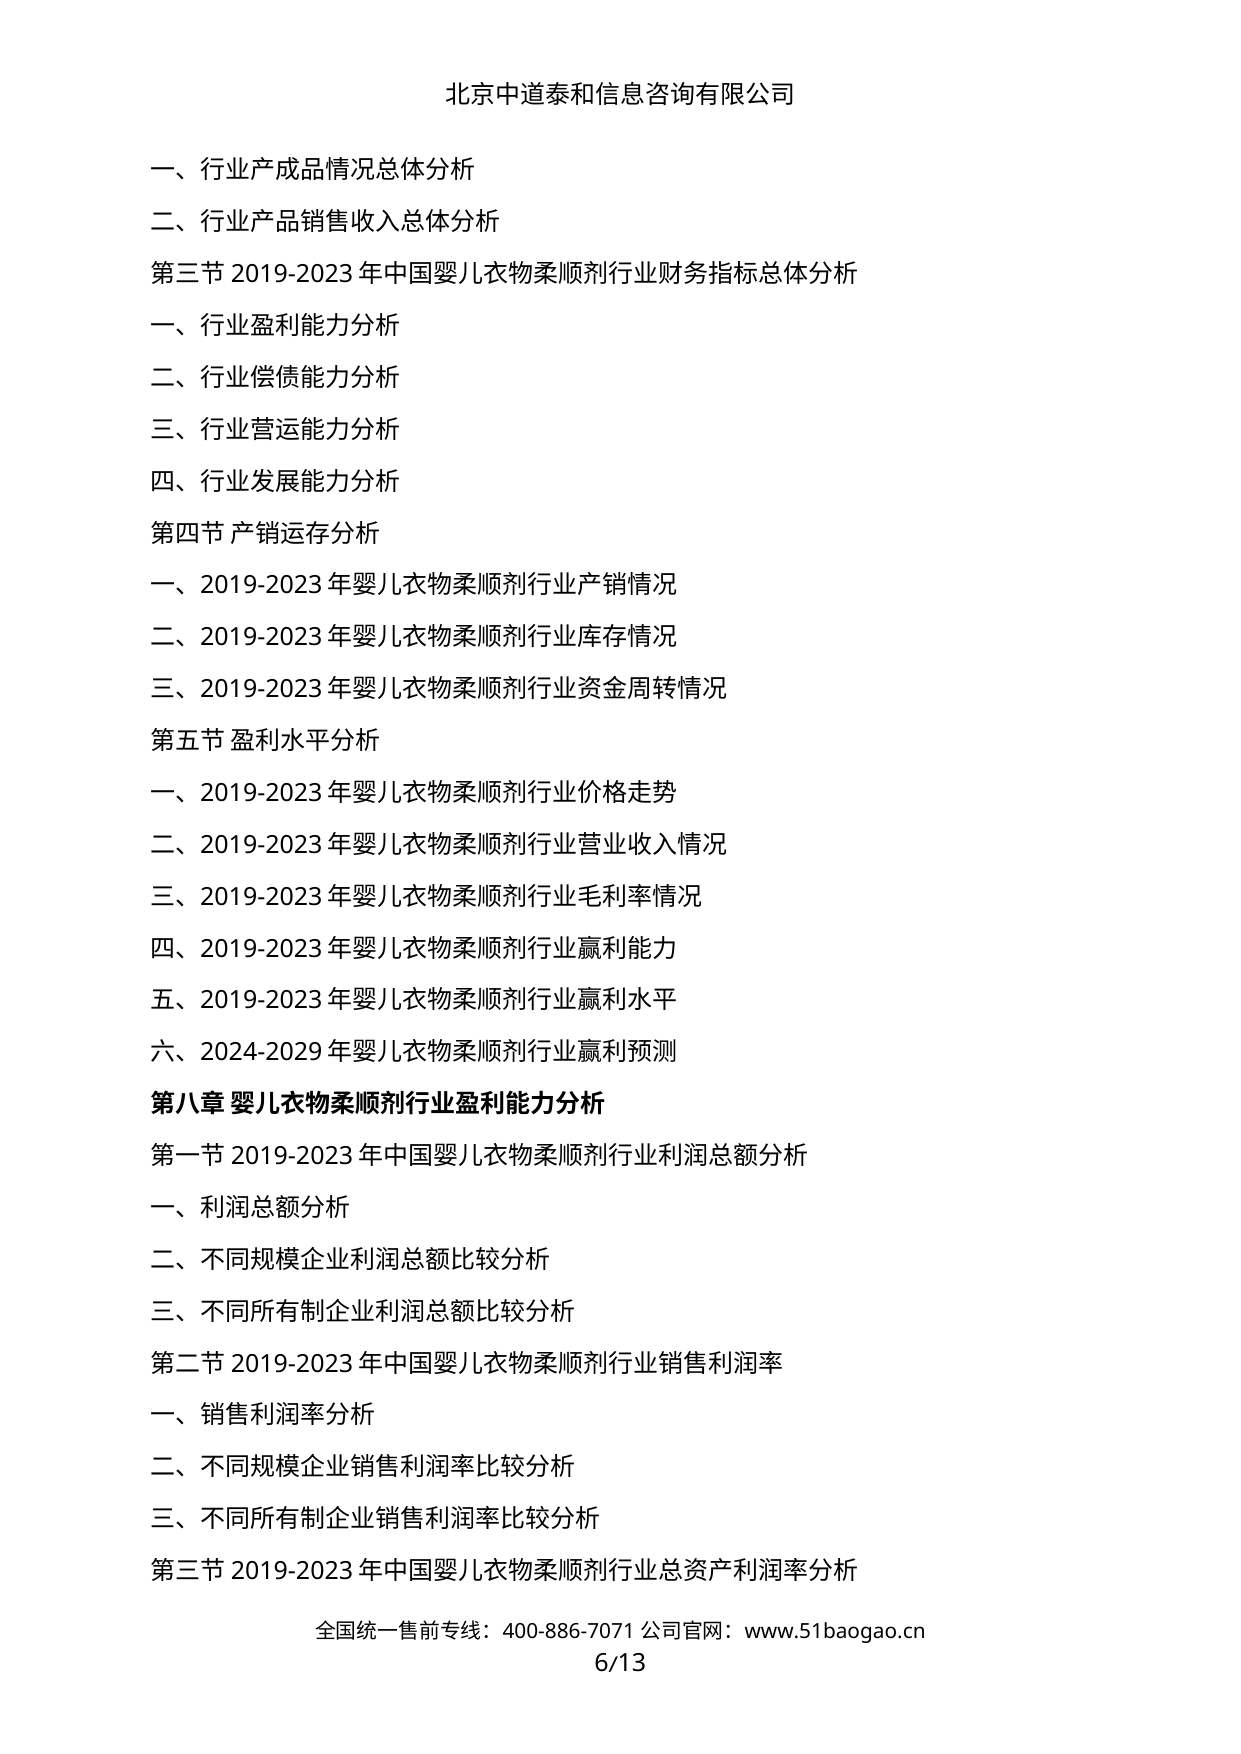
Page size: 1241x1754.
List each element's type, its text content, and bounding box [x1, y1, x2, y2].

text 四、2019-2023年婴儿衣物柔顺剂行业赢利能力 [150, 928, 1090, 964]
text 一、行业产成品情况总体分析 [150, 150, 1090, 186]
text 三、2019-2023年婴儿衣物柔顺剂行业资金周转情况 [150, 669, 1090, 705]
text 二、不同规模企业销售利润率比较分析 [150, 1447, 1090, 1483]
text 三、不同所有制企业利润总额比较分析 [150, 1291, 1090, 1327]
text 一、2019-2023年婴儿衣物柔顺剂行业价格走势 [150, 772, 1090, 809]
text 二、2019-2023年婴儿衣物柔顺剂行业营业收入情况 [150, 824, 1090, 861]
text 第三节 2019-2023年中国婴儿衣物柔顺剂行业财务指标总体分析 [150, 254, 1090, 290]
text 第三节 2019-2023年中国婴儿衣物柔顺剂行业总资产利润率分析 [150, 1551, 1090, 1587]
text 第二节 2019-2023年中国婴儿衣物柔顺剂行业销售利润率 [150, 1343, 1090, 1379]
text 第四节 产销运存分析 [150, 513, 1090, 549]
text 二、2019-2023年婴儿衣物柔顺剂行业库存情况 [150, 617, 1090, 653]
text 第八章 婴儿衣物柔顺剂行业盈利能力分析 [150, 1084, 1090, 1120]
text 一、行业盈利能力分析 [150, 306, 1090, 342]
text 二、不同规模企业利润总额比较分析 [150, 1239, 1090, 1276]
text 第五节 盈利水平分析 [150, 721, 1090, 757]
text 二、行业偿债能力分析 [150, 357, 1090, 394]
text 四、行业发展能力分析 [150, 461, 1090, 497]
text 三、2019-2023年婴儿衣物柔顺剂行业毛利率情况 [150, 876, 1090, 912]
text 一、利润总额分析 [150, 1187, 1090, 1224]
text 五、2019-2023年婴儿衣物柔顺剂行业赢利水平 [150, 980, 1090, 1016]
text 六、2024-2029年婴儿衣物柔顺剂行业赢利预测 [150, 1032, 1090, 1068]
text 一、销售利润率分析 [150, 1395, 1090, 1431]
text 一、2019-2023年婴儿衣物柔顺剂行业产销情况 [150, 565, 1090, 601]
text 三、行业营运能力分析 [150, 409, 1090, 446]
text 三、不同所有制企业销售利润率比较分析 [150, 1499, 1090, 1535]
text 第一节 2019-2023年中国婴儿衣物柔顺剂行业利润总额分析 [150, 1136, 1090, 1172]
text 二、行业产品销售收入总体分析 [150, 202, 1090, 238]
